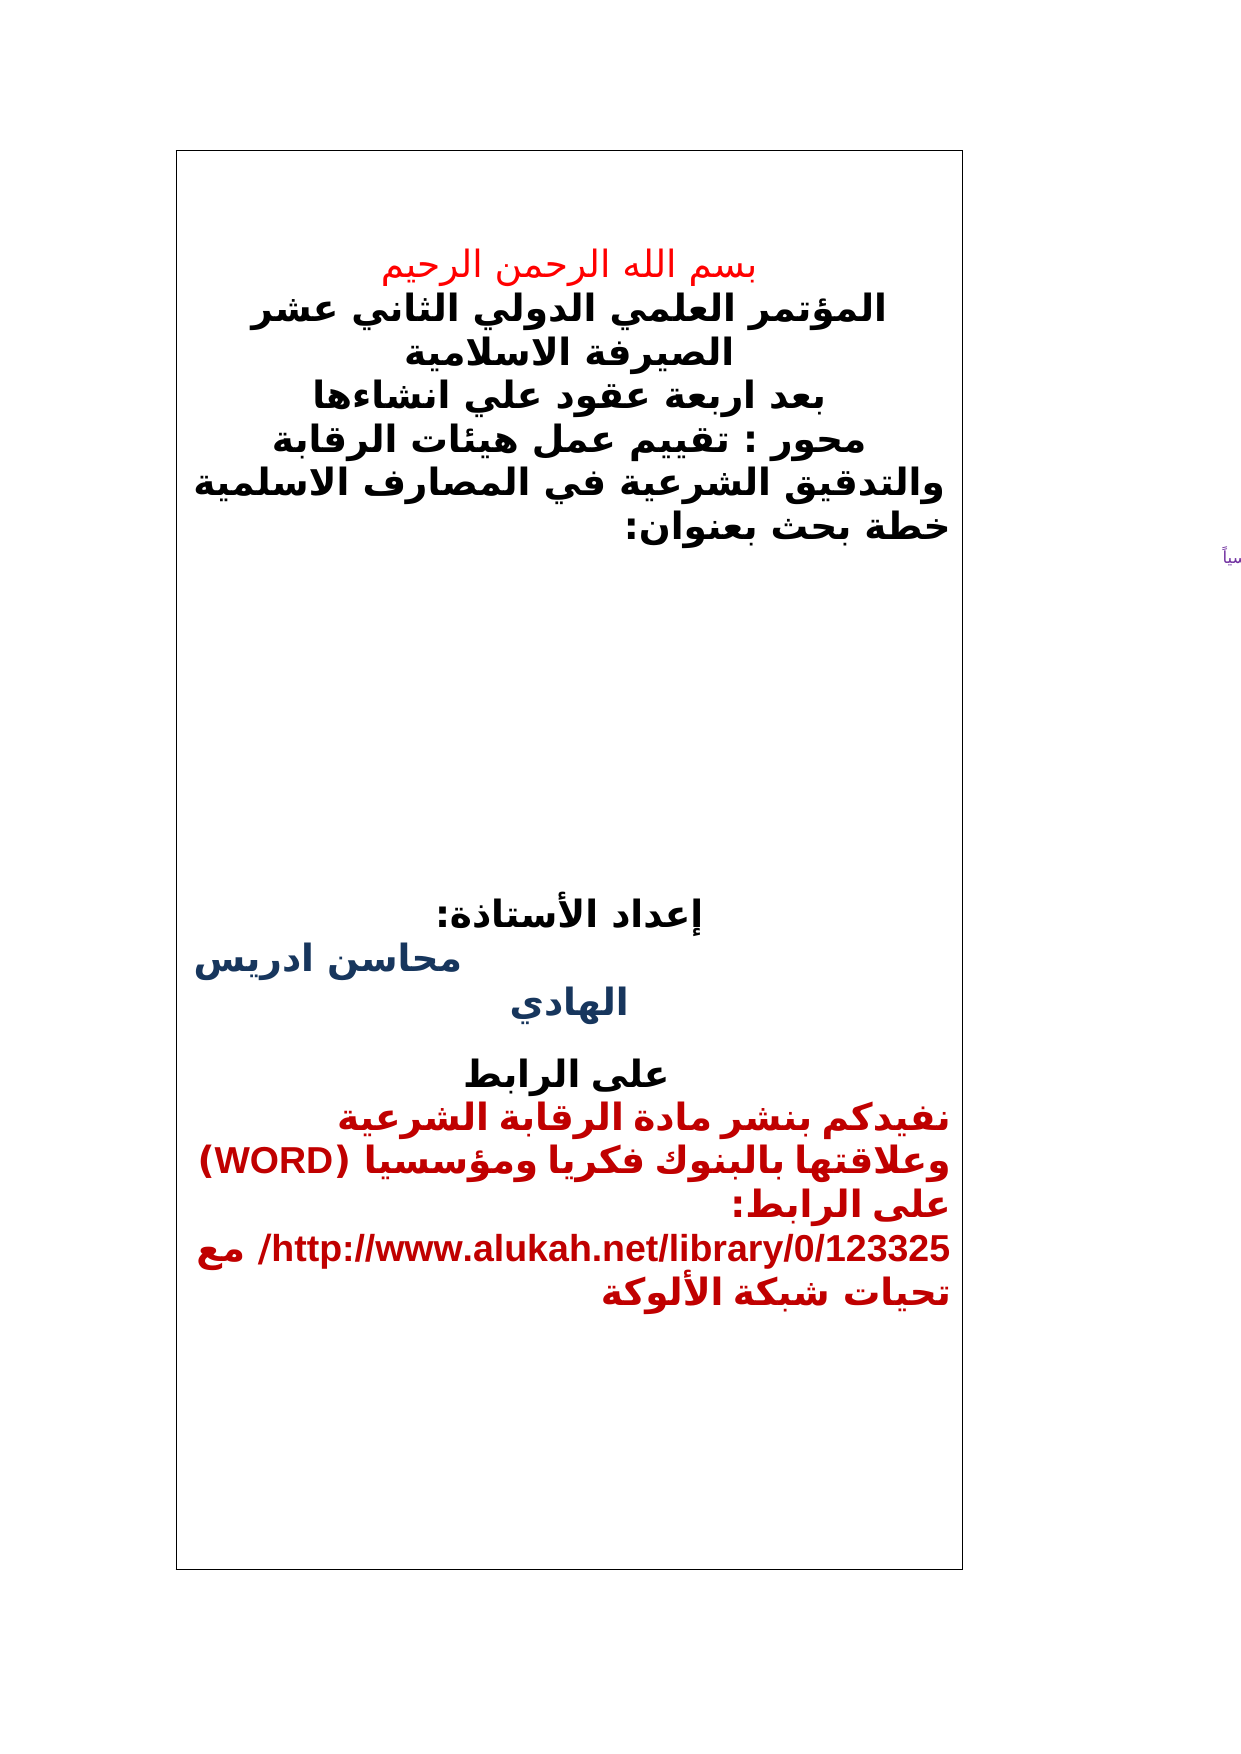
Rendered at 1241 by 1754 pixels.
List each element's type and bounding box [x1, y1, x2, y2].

table_header [177, 151, 962, 1569]
